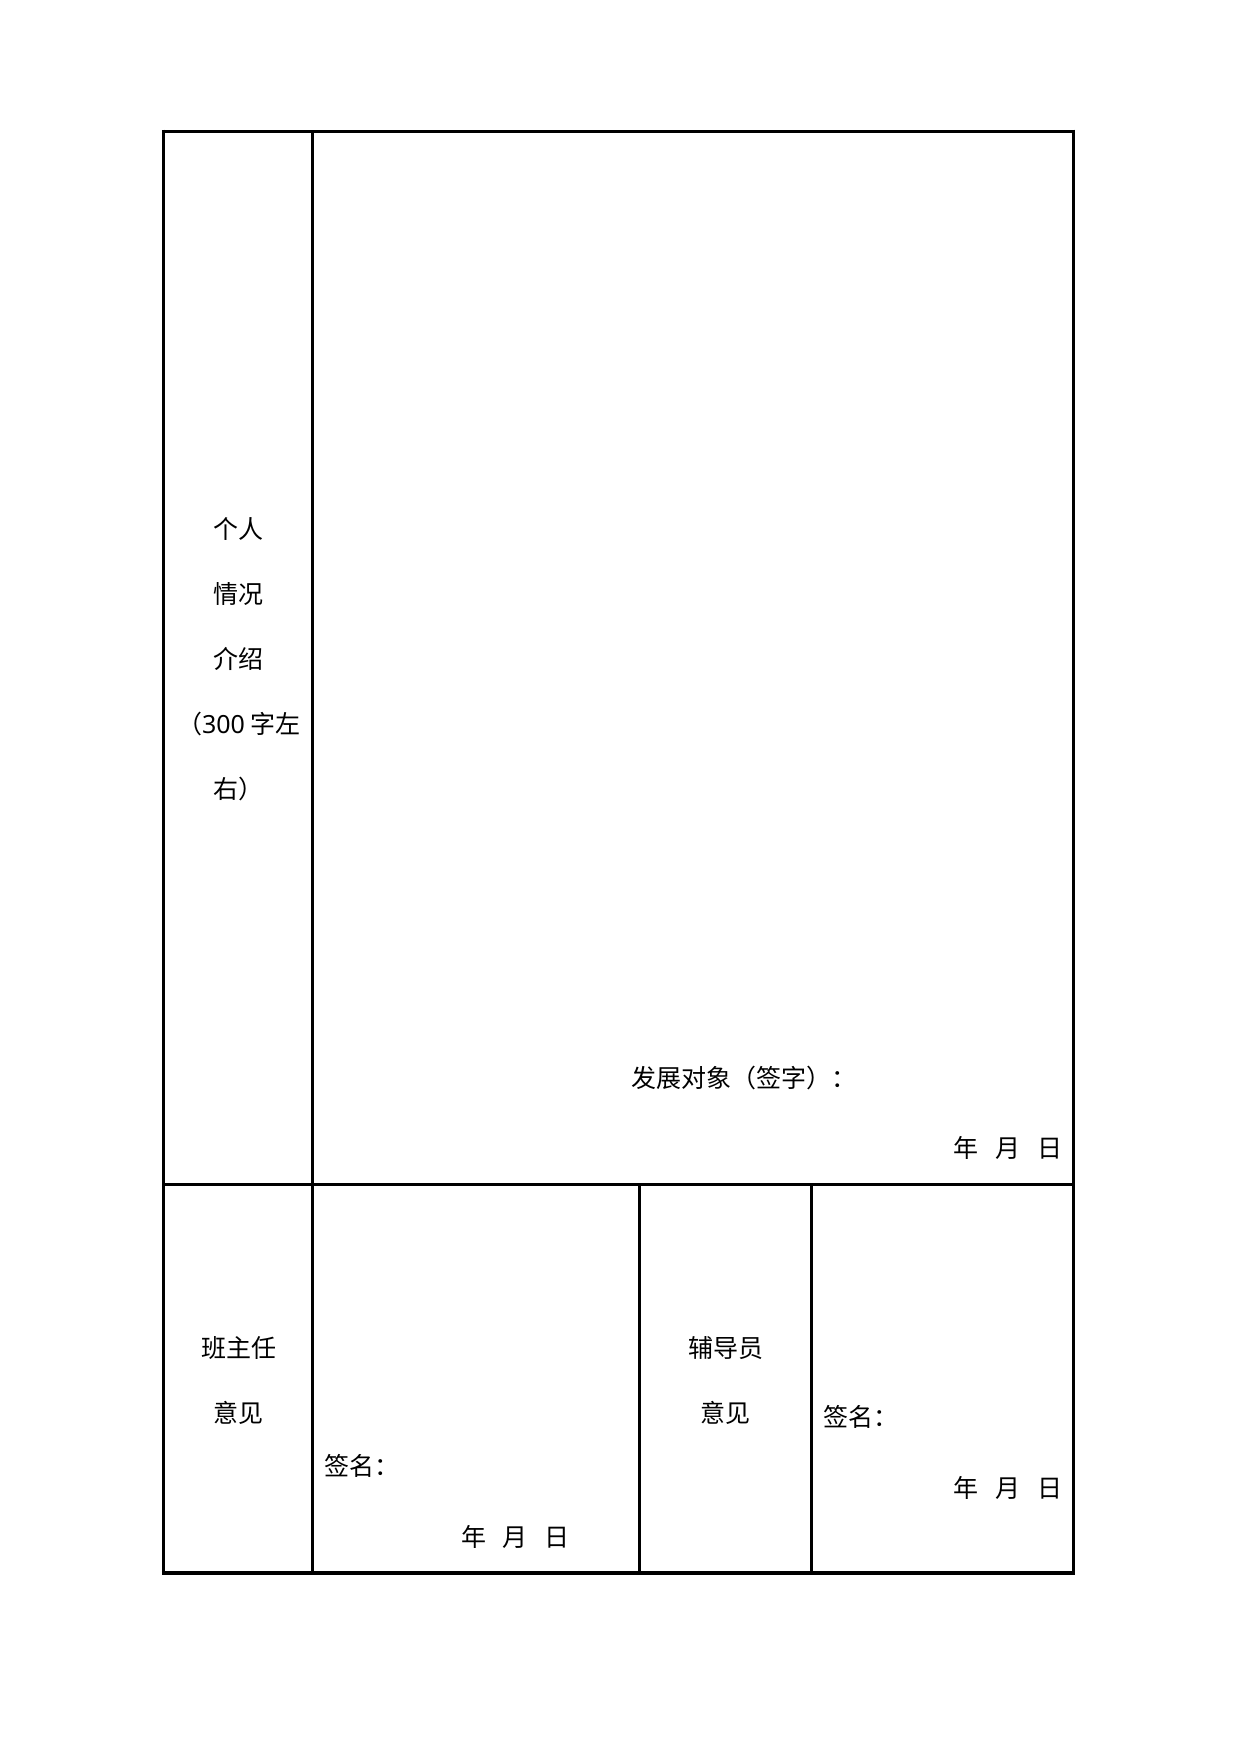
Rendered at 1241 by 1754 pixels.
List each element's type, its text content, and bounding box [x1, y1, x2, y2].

table_cell 签名： 年 月 日 [314, 1186, 638, 1571]
table_cell 签名： 年 月 日 [813, 1186, 1072, 1571]
table_cell 个人 情况 介绍 （300字左右） [165, 133, 311, 1183]
table_cell 发展对象（签字）： 年 月 日 [314, 133, 1072, 1183]
table_cell 辅导员 意见 [641, 1186, 810, 1571]
table_cell 班主任 意见 [165, 1186, 311, 1571]
